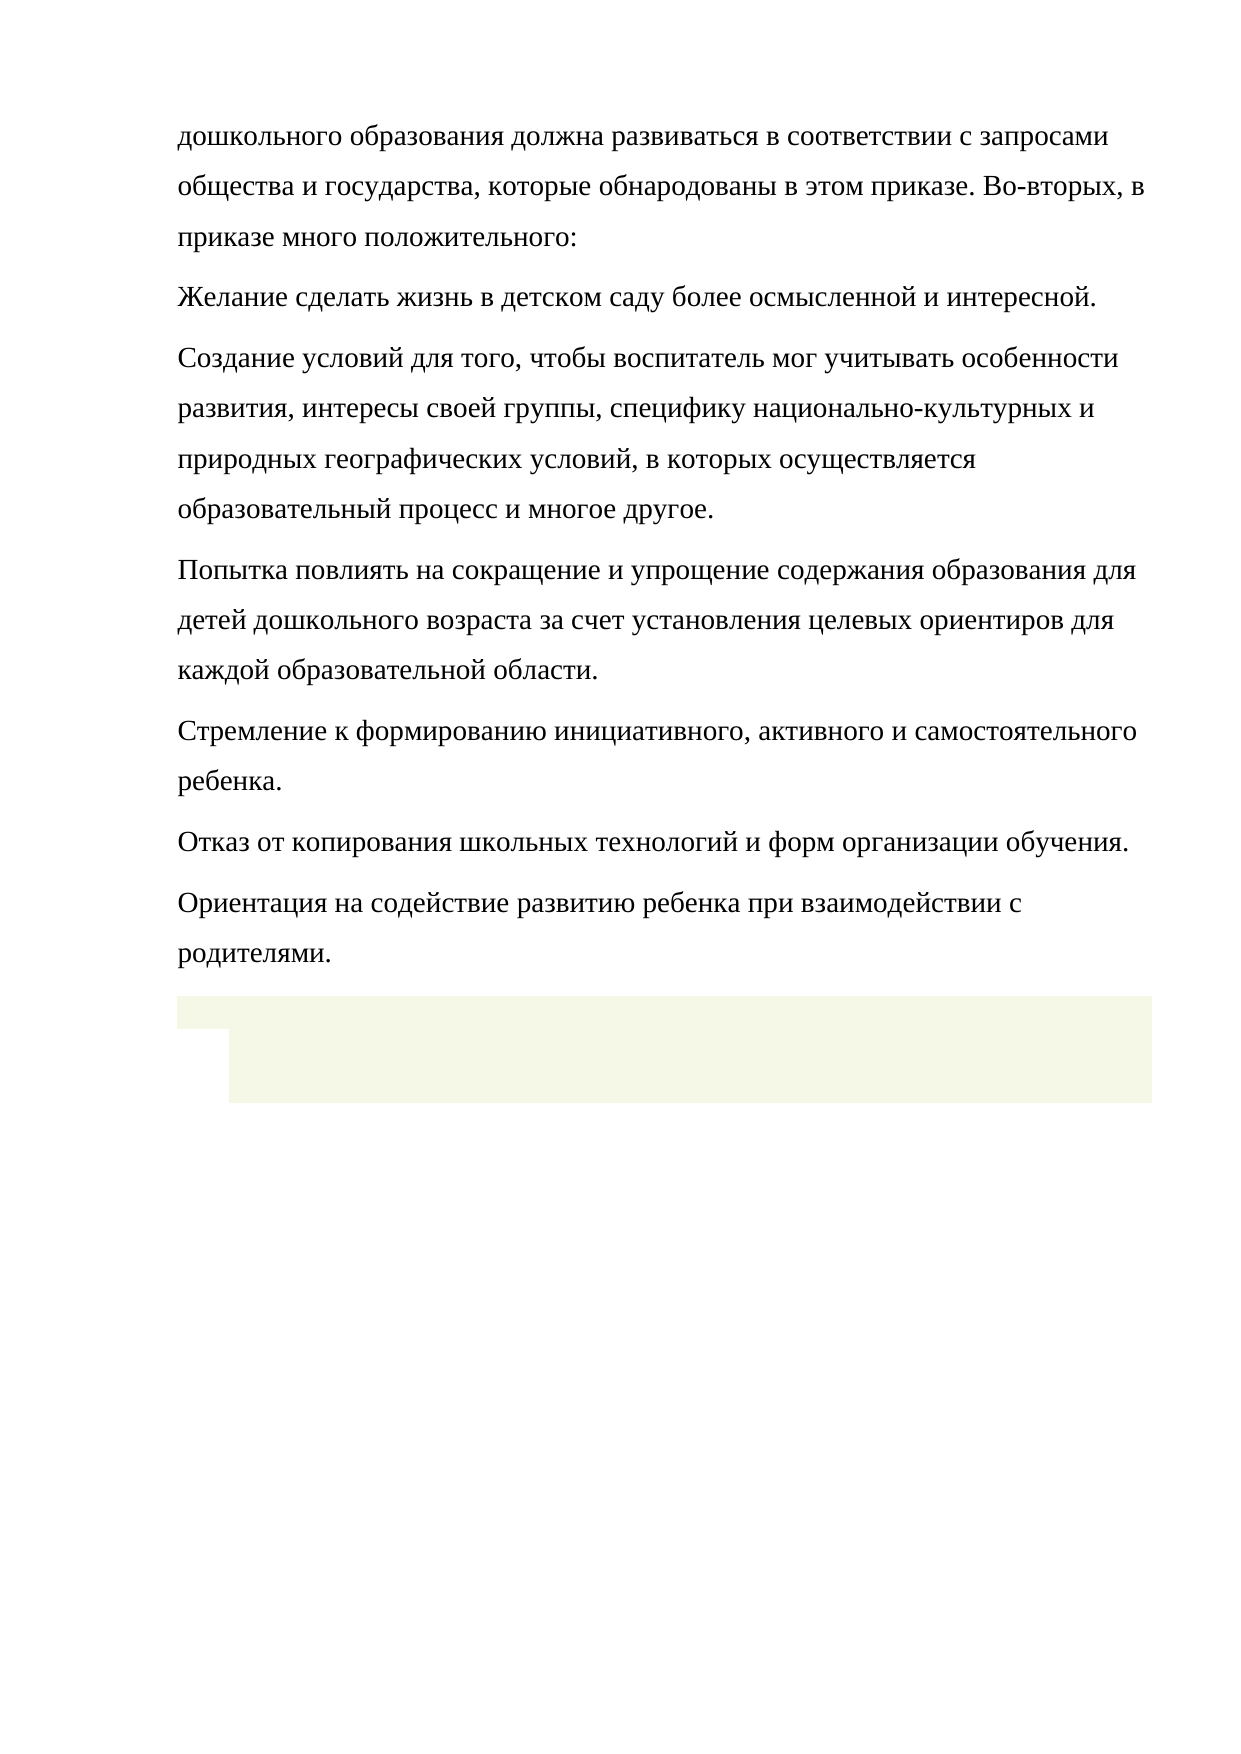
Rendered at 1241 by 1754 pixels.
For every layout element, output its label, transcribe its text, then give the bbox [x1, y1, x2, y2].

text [177, 118, 1152, 252]
text Создание условий для того, чтобы воспитатель мог учитывать особенности развития, интересы своей группы, специфику национально-культурных и природных географических условий, в которых осуществляется образовательный процесс и многое другое. [177, 340, 1152, 525]
text Ориентация на содействие развитию ребенка при взаимодействии с родителями. [177, 885, 1152, 969]
text Отказ от копирования школьных технологий и форм организации обучения. [177, 824, 1152, 858]
text Попытка повлиять на сокращение и упрощение содержания образования для детей дошкольного возраста за счет установления целевых ориентиров для каждой образовательной области. [177, 552, 1152, 686]
text Стремление к формированию инициативного, активного и самостоятельного ребенка. [177, 713, 1152, 797]
text Желание сделать жизнь в детском саду более осмысленной и интересной. [177, 279, 1152, 313]
